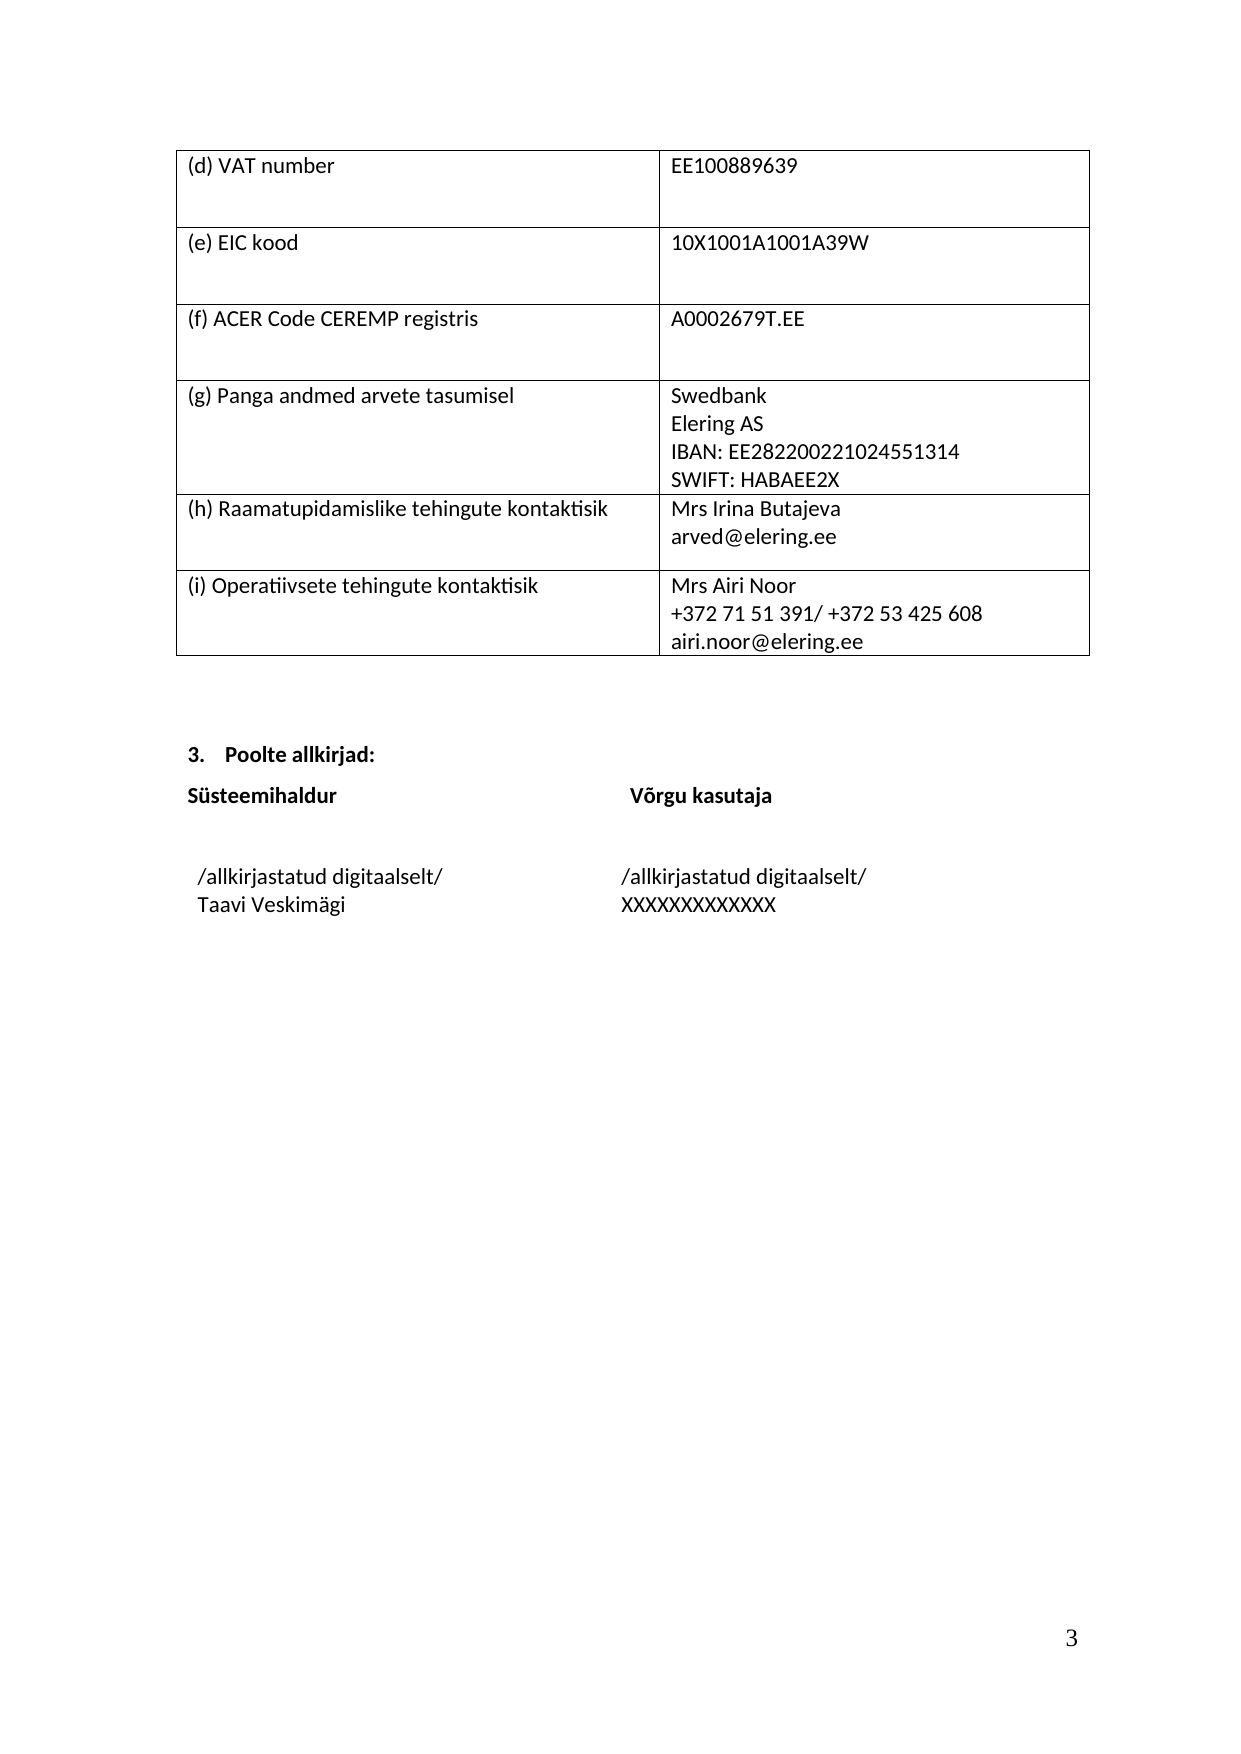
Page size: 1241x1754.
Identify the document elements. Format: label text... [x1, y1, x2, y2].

table_cell EE100889639 [660, 151, 1089, 227]
table_cell (e) EIC kood [177, 228, 659, 303]
table_cell (h) Raamatupidamislike tehingute kontaktisik [177, 495, 659, 570]
subtitle Poolte allkirjad: [187, 740, 1078, 768]
table_cell Mrs Airi Noor +372 71 51 391/ +372 53 425 608 airi.noor@elering.ee [660, 571, 1089, 655]
table_cell Mrs Irina Butajeva arved@elering.ee [660, 495, 1089, 570]
text Süsteemihaldur Võrgu kasutaja [187, 781, 1078, 809]
table_cell (f) ACER Code CEREMP registris [177, 305, 659, 380]
table_cell (d) VAT number [177, 151, 659, 227]
table_cell A0002679T.EE [660, 305, 1089, 380]
table_cell 10X1001A1001A39W [660, 228, 1089, 303]
table_cell XXXXXXXXXXXXX [610, 890, 1079, 946]
table_cell Taavi Veskimägi [186, 890, 610, 946]
table_header /allkirjastatud digitaalselt/ [610, 862, 1079, 890]
table_cell (g) Panga andmed arvete tasumisel [177, 381, 659, 493]
table_cell Swedbank Elering AS IBAN: EE282200221024551314 SWIFT: HABAEE2X [660, 381, 1089, 493]
table_cell (i) Operatiivsete tehingute kontaktisik [177, 571, 659, 655]
table_header /allkirjastatud digitaalselt/ [186, 862, 610, 890]
